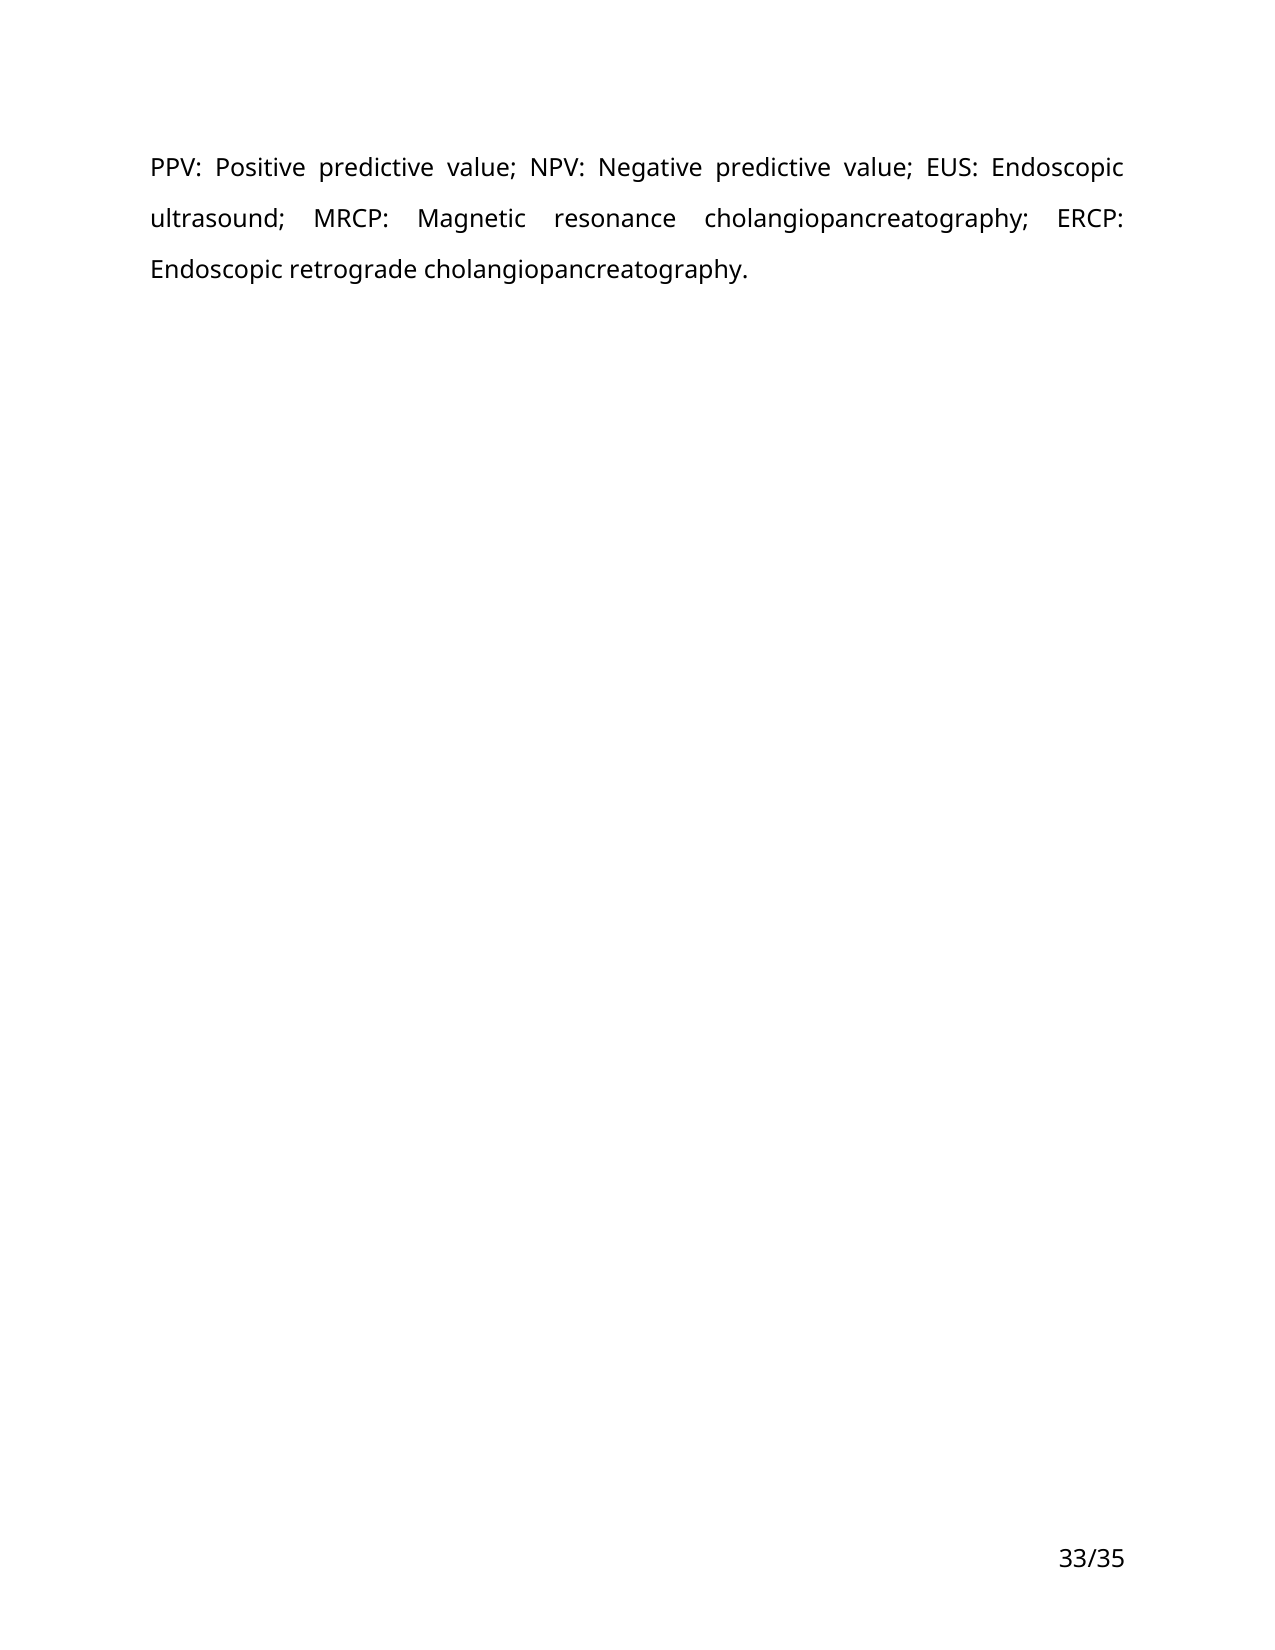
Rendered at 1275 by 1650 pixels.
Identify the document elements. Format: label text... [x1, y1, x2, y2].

text PPV: Positive predictive value; NPV: Negative predictive value; EUS: Endoscopic ultrasound; MRCP: Magnetic resonance cholangiopancreatography; ERCP: Endoscopic retrograde cholangiopancreatography. [150, 150, 1125, 286]
